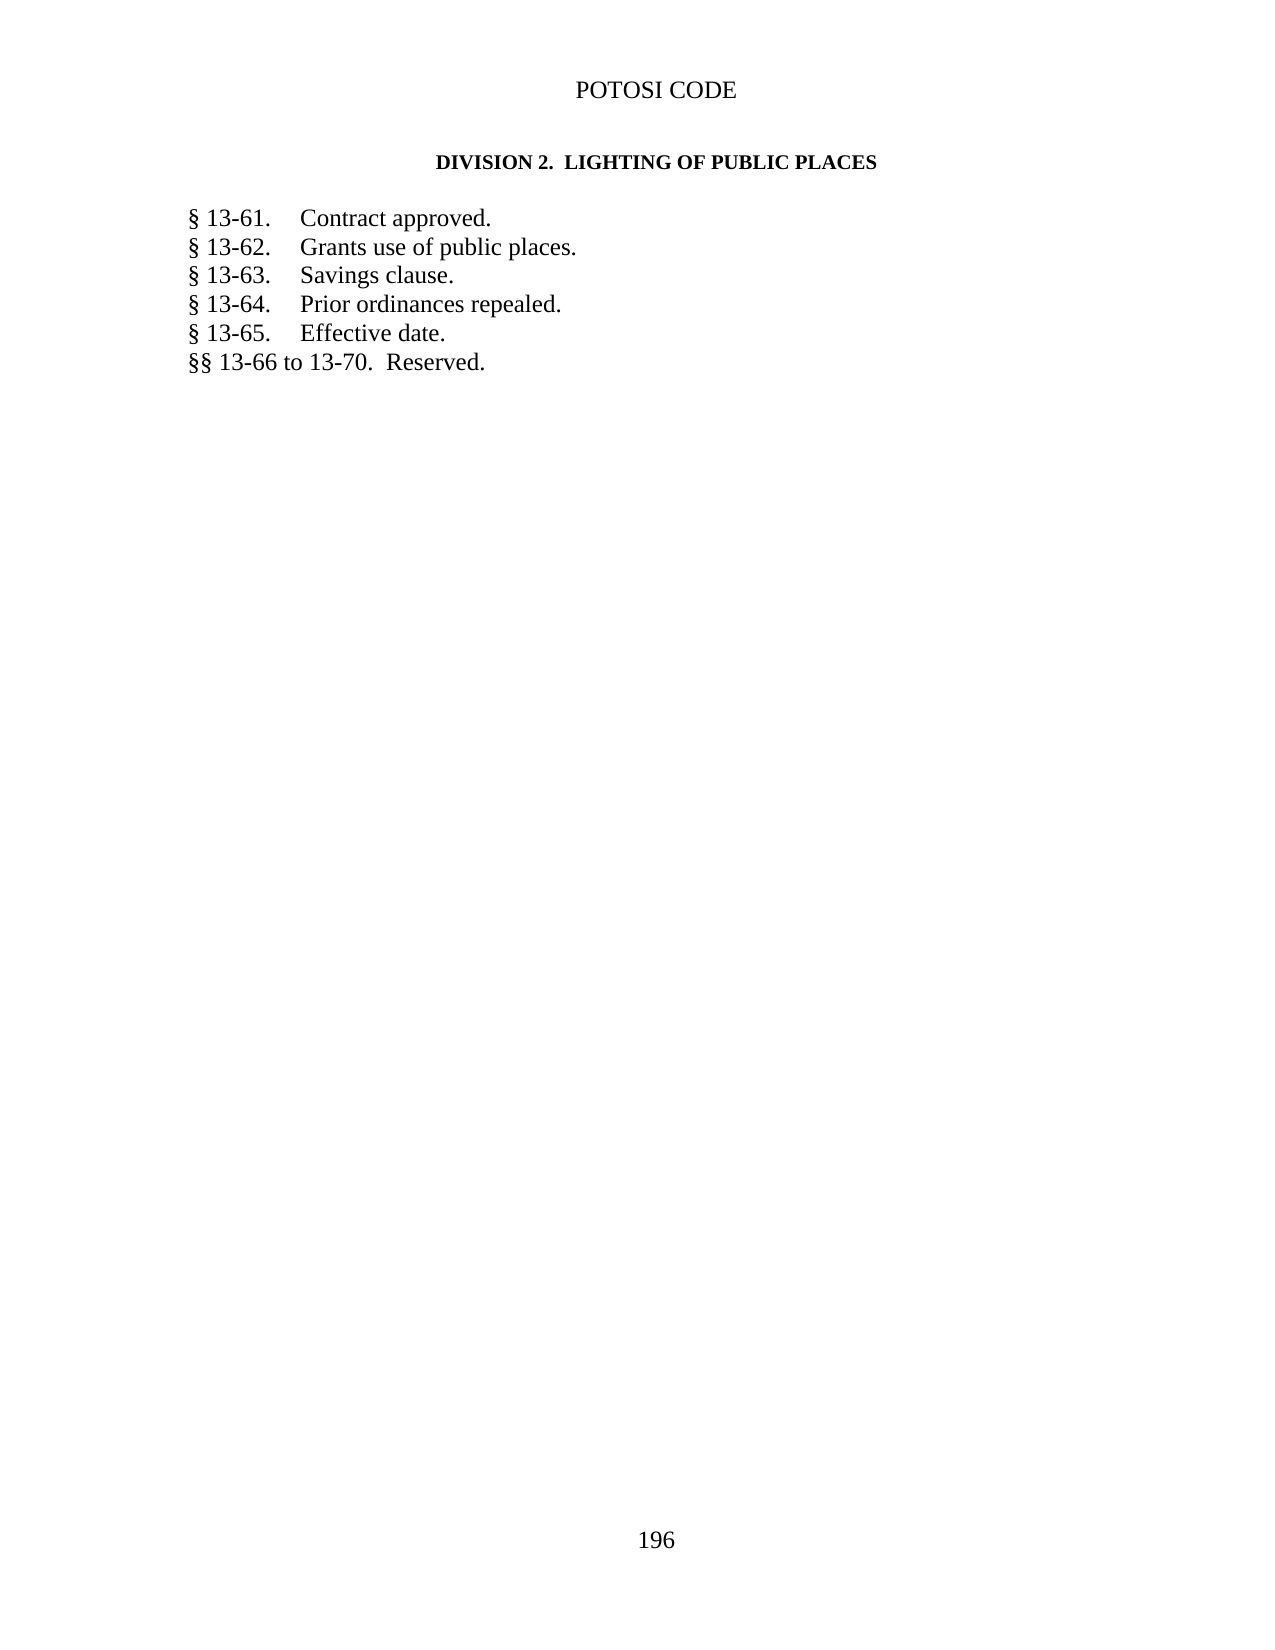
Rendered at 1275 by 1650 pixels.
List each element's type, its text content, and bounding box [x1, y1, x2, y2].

text § 13-65. Effective date. [187, 318, 1125, 347]
text 196 [187, 1525, 1125, 1554]
text § 13-61. Contract approved. [187, 203, 1125, 232]
text § 13-64. Prior ordinances repealed. [187, 289, 1125, 318]
text §§ 13-66 to 13-70. Reserved. [187, 347, 1125, 375]
text DIVISION 2. LIGHTING OF PUBLIC PLACES [187, 150, 1125, 174]
text § 13-63. Savings clause. [187, 260, 1125, 289]
text § 13-62. Grants use of public places. [187, 232, 1125, 260]
